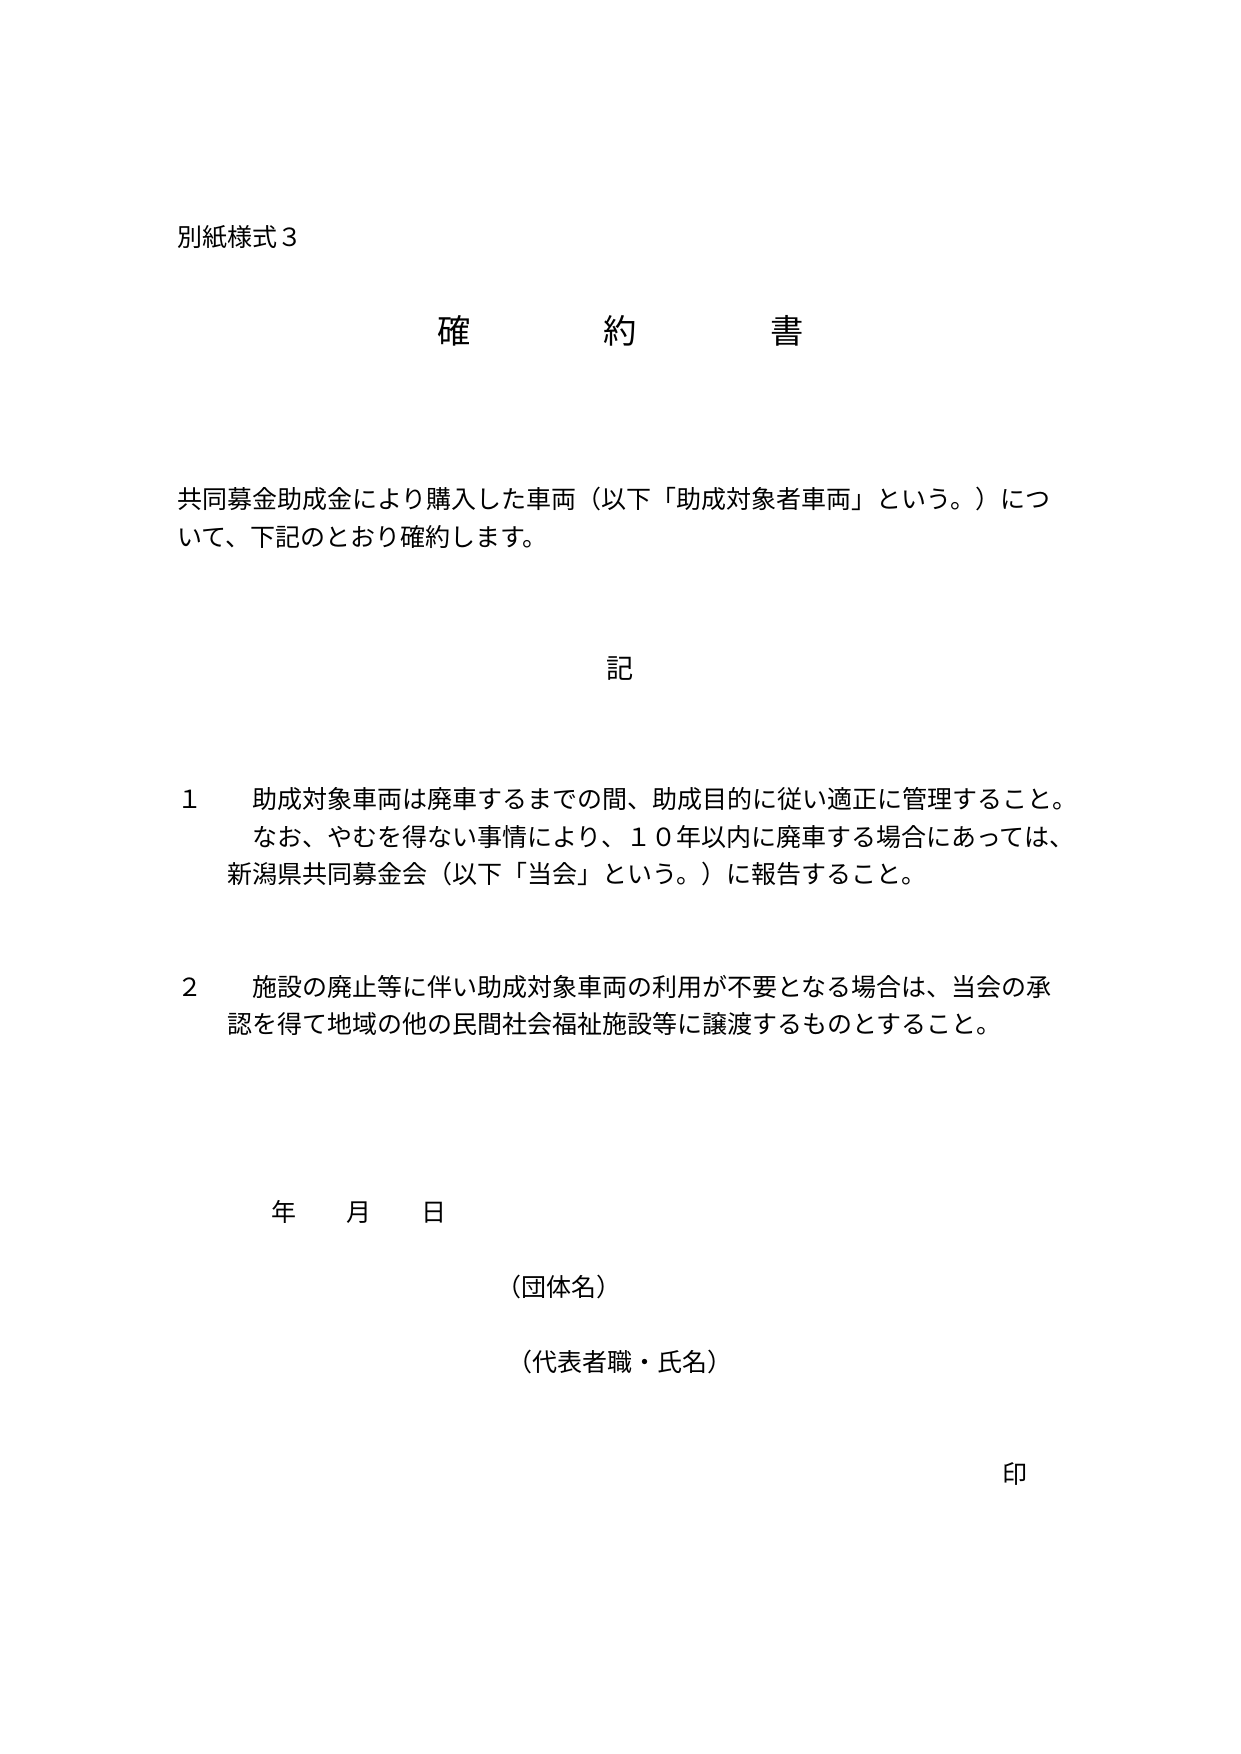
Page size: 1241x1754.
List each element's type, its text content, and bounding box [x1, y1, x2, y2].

text なお、やむを得ない事情により、１０年以内に廃車する場合にあっては、 [177, 817, 1078, 854]
text 共同募金助成金により購入した車両（以下「助成対象者車両」という。）について、下記のとおり確約します。 [177, 479, 1063, 554]
text （代表者職・氏名） [177, 1342, 1063, 1379]
subtitle 記 [177, 629, 1063, 704]
text ２ 施設の廃止等に伴い助成対象車両の利用が不要となる場合は、当会の承認を得て地域の他の民間社会福祉施設等に譲渡するものとすること。 [177, 967, 1063, 1042]
text 年 月 日 [221, 1192, 1063, 1229]
text 別紙様式３ [177, 217, 1063, 254]
text 印 [177, 1454, 1063, 1492]
text １ 助成対象車両は廃車するまでの間、助成目的に従い適正に管理すること。 [177, 779, 1078, 817]
text 新潟県共同募金会（以下「当会」という。）に報告すること。 [177, 854, 1078, 892]
text 確 約 書 [177, 292, 1063, 367]
text （団体名） [221, 1267, 1063, 1304]
